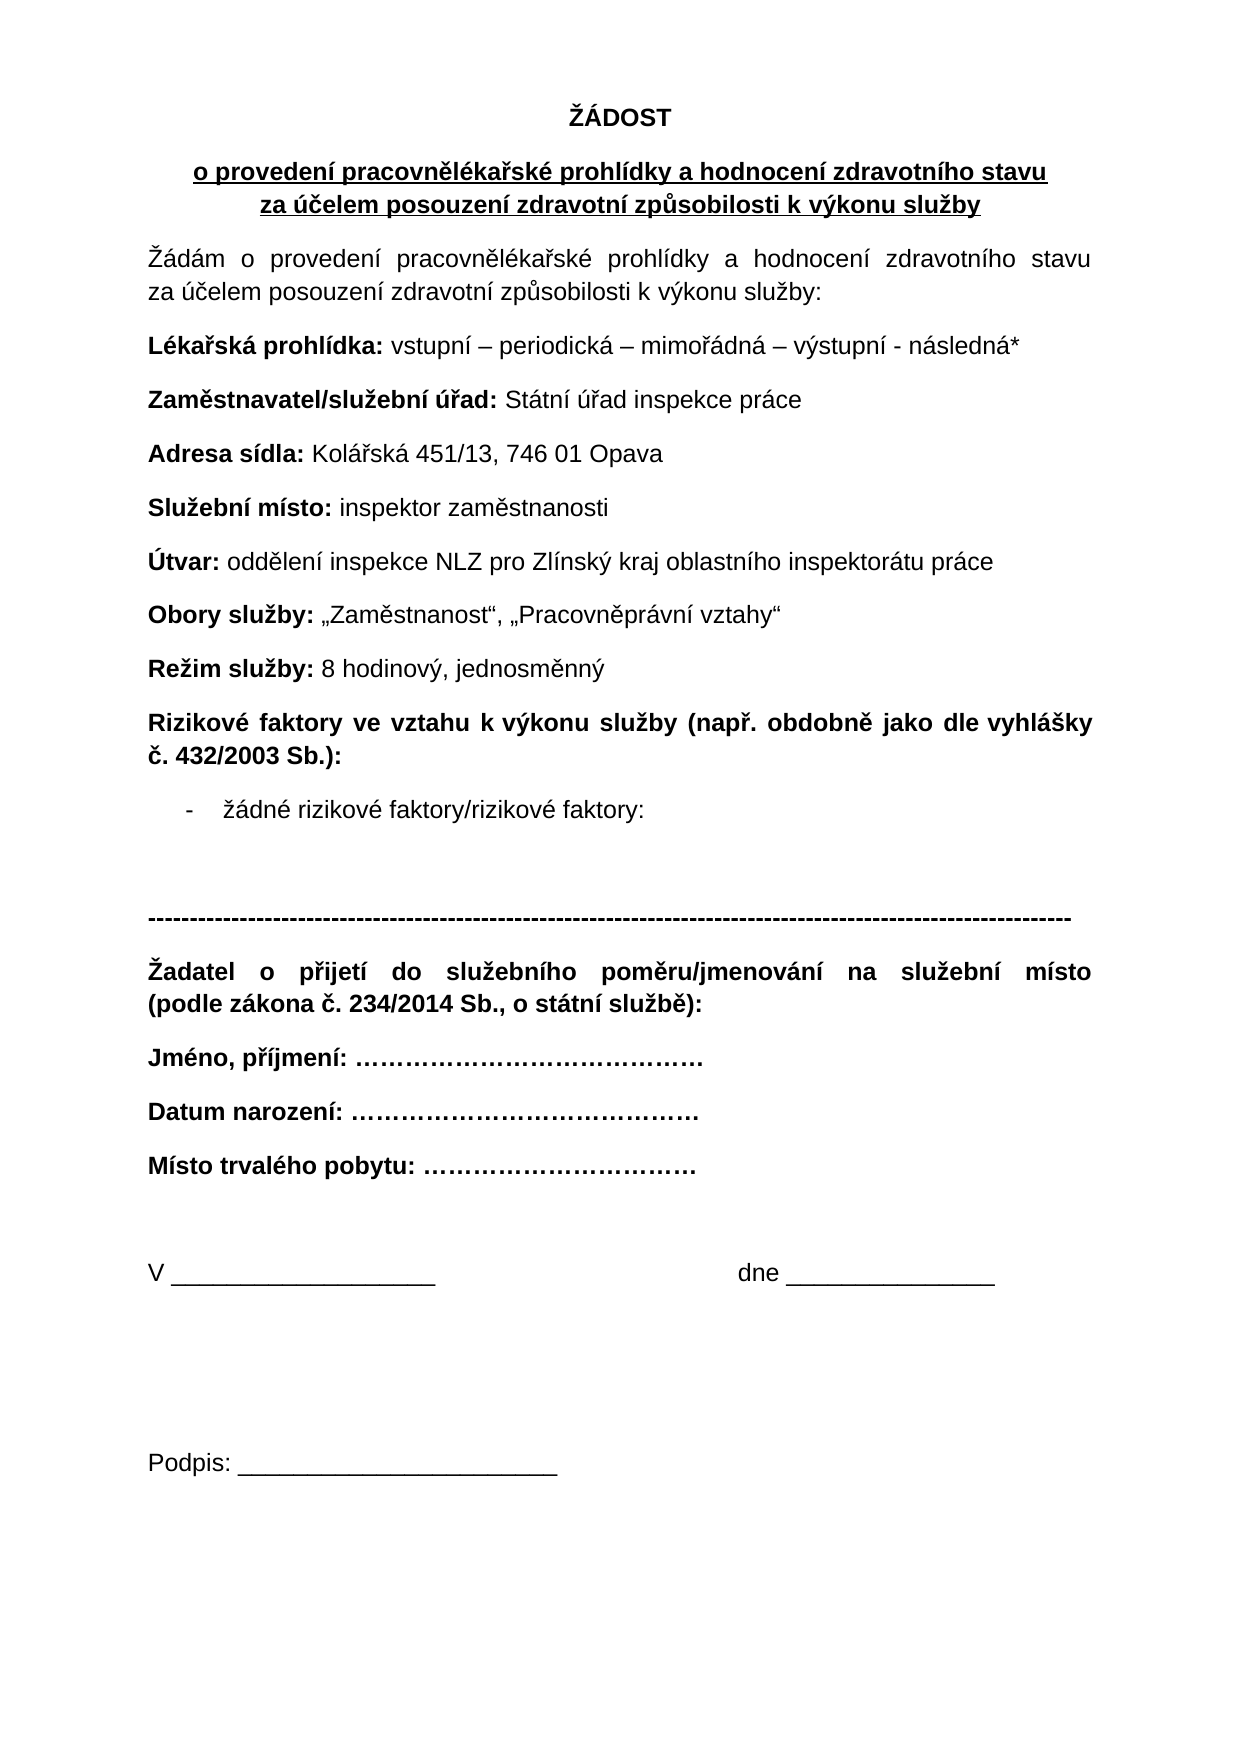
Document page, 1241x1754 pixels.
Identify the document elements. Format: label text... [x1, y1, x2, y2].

text Služební místo: inspektor zaměstnanosti [148, 493, 1093, 521]
text Žadatel o přijetí do služebního poměru/jmenování na služební místo (podle zákona č. 234/2014 Sb., o státní službě): [148, 956, 1093, 1018]
text Podpis: _______________________ [148, 1448, 1093, 1477]
text Obory služby: „Zaměstnanost“, „Pracovněprávní vztahy“ [148, 600, 1093, 629]
text Žádám o provedení pracovnělékařské prohlídky a hodnocení zdravotního stavu za účelem posouzení zdravotní způsobilosti k výkonu služby: [148, 244, 1093, 306]
text Režim služby: 8 hodinový, jednosměnný [148, 654, 1093, 683]
text --------------------------------------------------------------------------------------------------------------- [148, 903, 1093, 931]
text Zaměstnavatel/služební úřad: Státní úřad inspekce práce [148, 385, 1093, 414]
text Adresa sídla: Kolářská 451/13, 746 01 Opava [148, 439, 1093, 467]
text Útvar: oddělení inspekce NLZ pro Zlínský kraj oblastního inspektorátu práce [148, 546, 1093, 575]
text o provedení pracovnělékařské prohlídky a hodnocení zdravotního stavu za účelem posouzení zdravotní způsobilosti k výkonu služby [148, 157, 1093, 219]
text Lékařská prohlídka: vstupní – periodická – mimořádná – výstupní - následná* [148, 331, 1093, 360]
text ŽÁDOST [148, 103, 1093, 132]
text Místo trvalého pobytu: …………………………… [148, 1151, 1093, 1180]
text V ___________________ dne _______________ [148, 1258, 1093, 1287]
text Jméno, příjmení: …………………………………… [148, 1043, 1093, 1072]
list žádné rizikové faktory/rizikové faktory: [185, 795, 1093, 824]
text Datum narození: …………………………………… [148, 1097, 1093, 1126]
text Rizikové faktory ve vztahu k výkonu služby (např. obdobně jako dle vyhlášky č. 432/2003 Sb.): [148, 708, 1093, 770]
